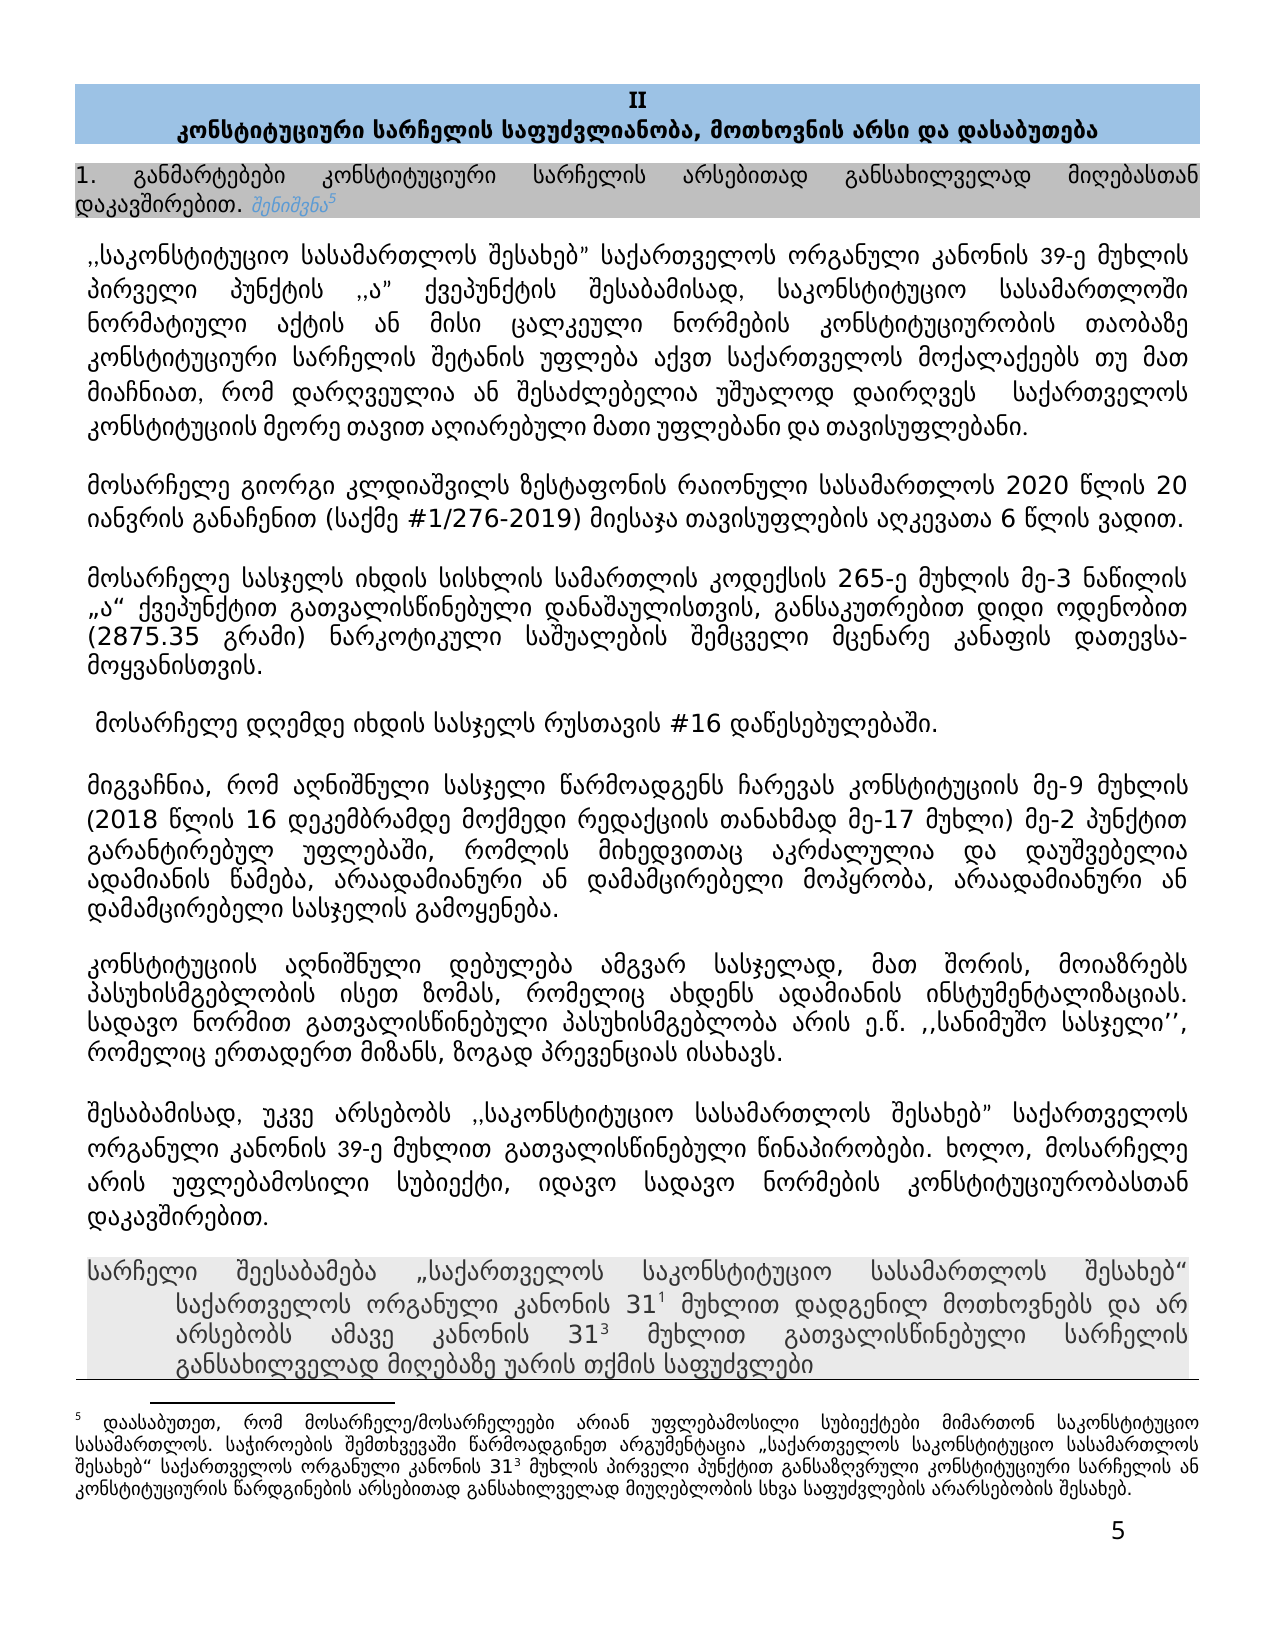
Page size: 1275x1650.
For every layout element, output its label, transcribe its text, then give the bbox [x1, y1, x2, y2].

text II კონსტიტუციური სარჩელის საფუძვლიანობა, მოთხოვნის არსი და დასაბუთება [75, 84, 1200, 144]
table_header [76, 238, 1199, 1379]
text 1. განმარტებები კონსტიტუციური სარჩელის არსებითად განსახილველად მიღებასთან დაკავშირებით. შენიშვნა [75, 163, 1200, 218]
